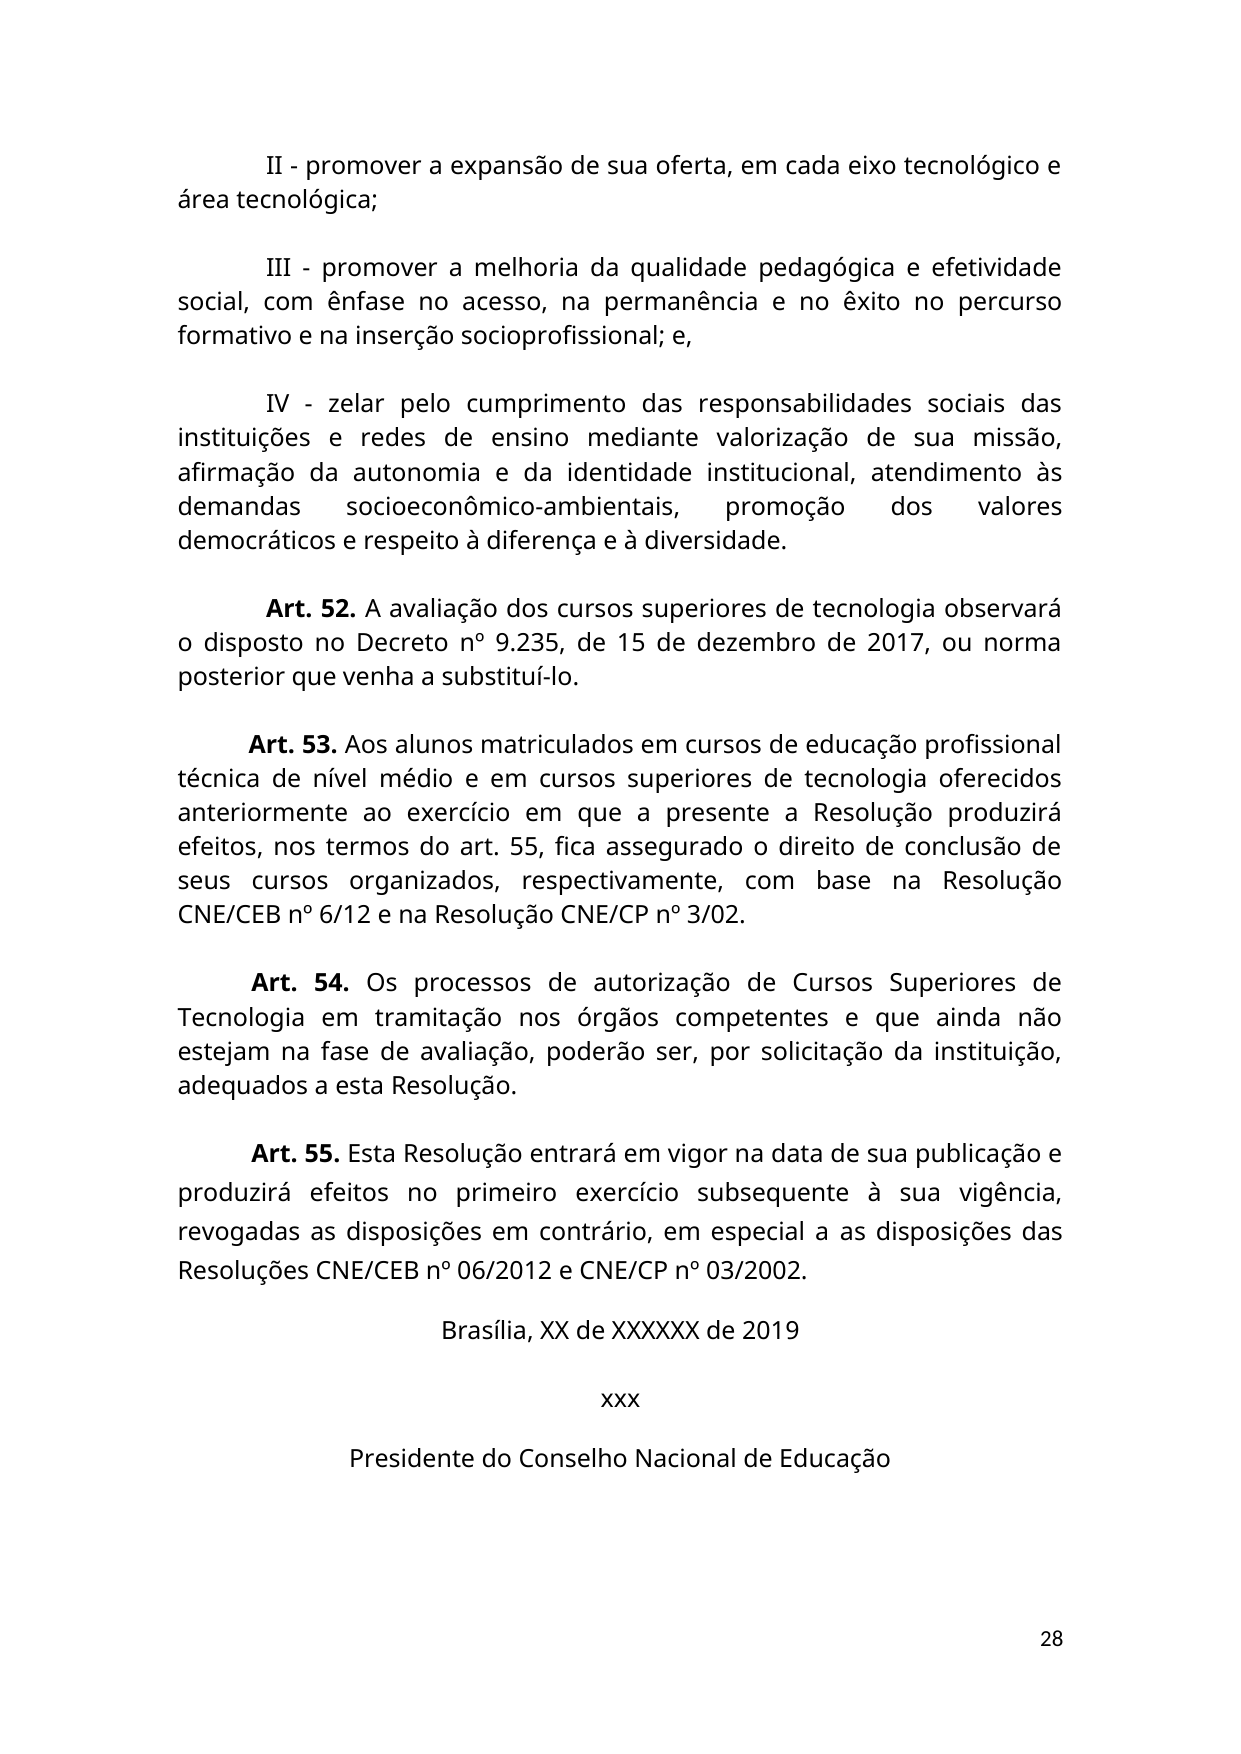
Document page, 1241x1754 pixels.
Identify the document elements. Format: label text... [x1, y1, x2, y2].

text Brasília, XX de XXXXXX de 2019 [177, 1313, 1063, 1347]
text Art. 53. Aos alunos matriculados em cursos de educação profissional técnica de nível médio e em cursos superiores de tecnologia oferecidos anteriormente ao exercício em que a presente a Resolução produzirá efeitos, nos termos do art. 55, fica assegurado o direito de conclusão de seus cursos organizados, respectivamente, com base na Resolução CNE/CEB nº 6/12 e na Resolução CNE/CP nº 3/02. [177, 727, 1063, 931]
text III - promover a melhoria da qualidade pedagógica e efetividade social, com ênfase no acesso, na permanência e no êxito no percurso formativo e na inserção socioprofissional; e, [177, 250, 1063, 352]
text Art. 55. Esta Resolução entrará em vigor na data de sua publicação e produzirá efeitos no primeiro exercício subsequente à sua vigência, revogadas as disposições em contrário, em especial a as disposições das Resoluções CNE/CEB nº 06/2012 e CNE/CP nº 03/2002. [177, 1135, 1063, 1287]
text Art. 52. A avaliação dos cursos superiores de tecnologia observará o disposto no Decreto nº 9.235, de 15 de dezembro de 2017, ou norma posterior que venha a substituí-lo. [177, 590, 1063, 693]
text Presidente do Conselho Nacional de Educação [177, 1441, 1063, 1475]
text IV - zelar pelo cumprimento das responsabilidades sociais das instituições e redes de ensino mediante valorização de sua missão, afirmação da autonomia e da identidade institucional, atendimento às demandas socioeconômico-ambientais, promoção dos valores democráticos e respeito à diferença e à diversidade. [177, 386, 1063, 556]
text xxx [177, 1381, 1063, 1415]
text II - promover a expansão de sua oferta, em cada eixo tecnológico e área tecnológica; [177, 148, 1063, 216]
text Art. 54. Os processos de autorização de Cursos Superiores de Tecnologia em tramitação nos órgãos competentes e que ainda não estejam na fase de avaliação, poderão ser, por solicitação da instituição, adequados a esta Resolução. [177, 965, 1063, 1101]
